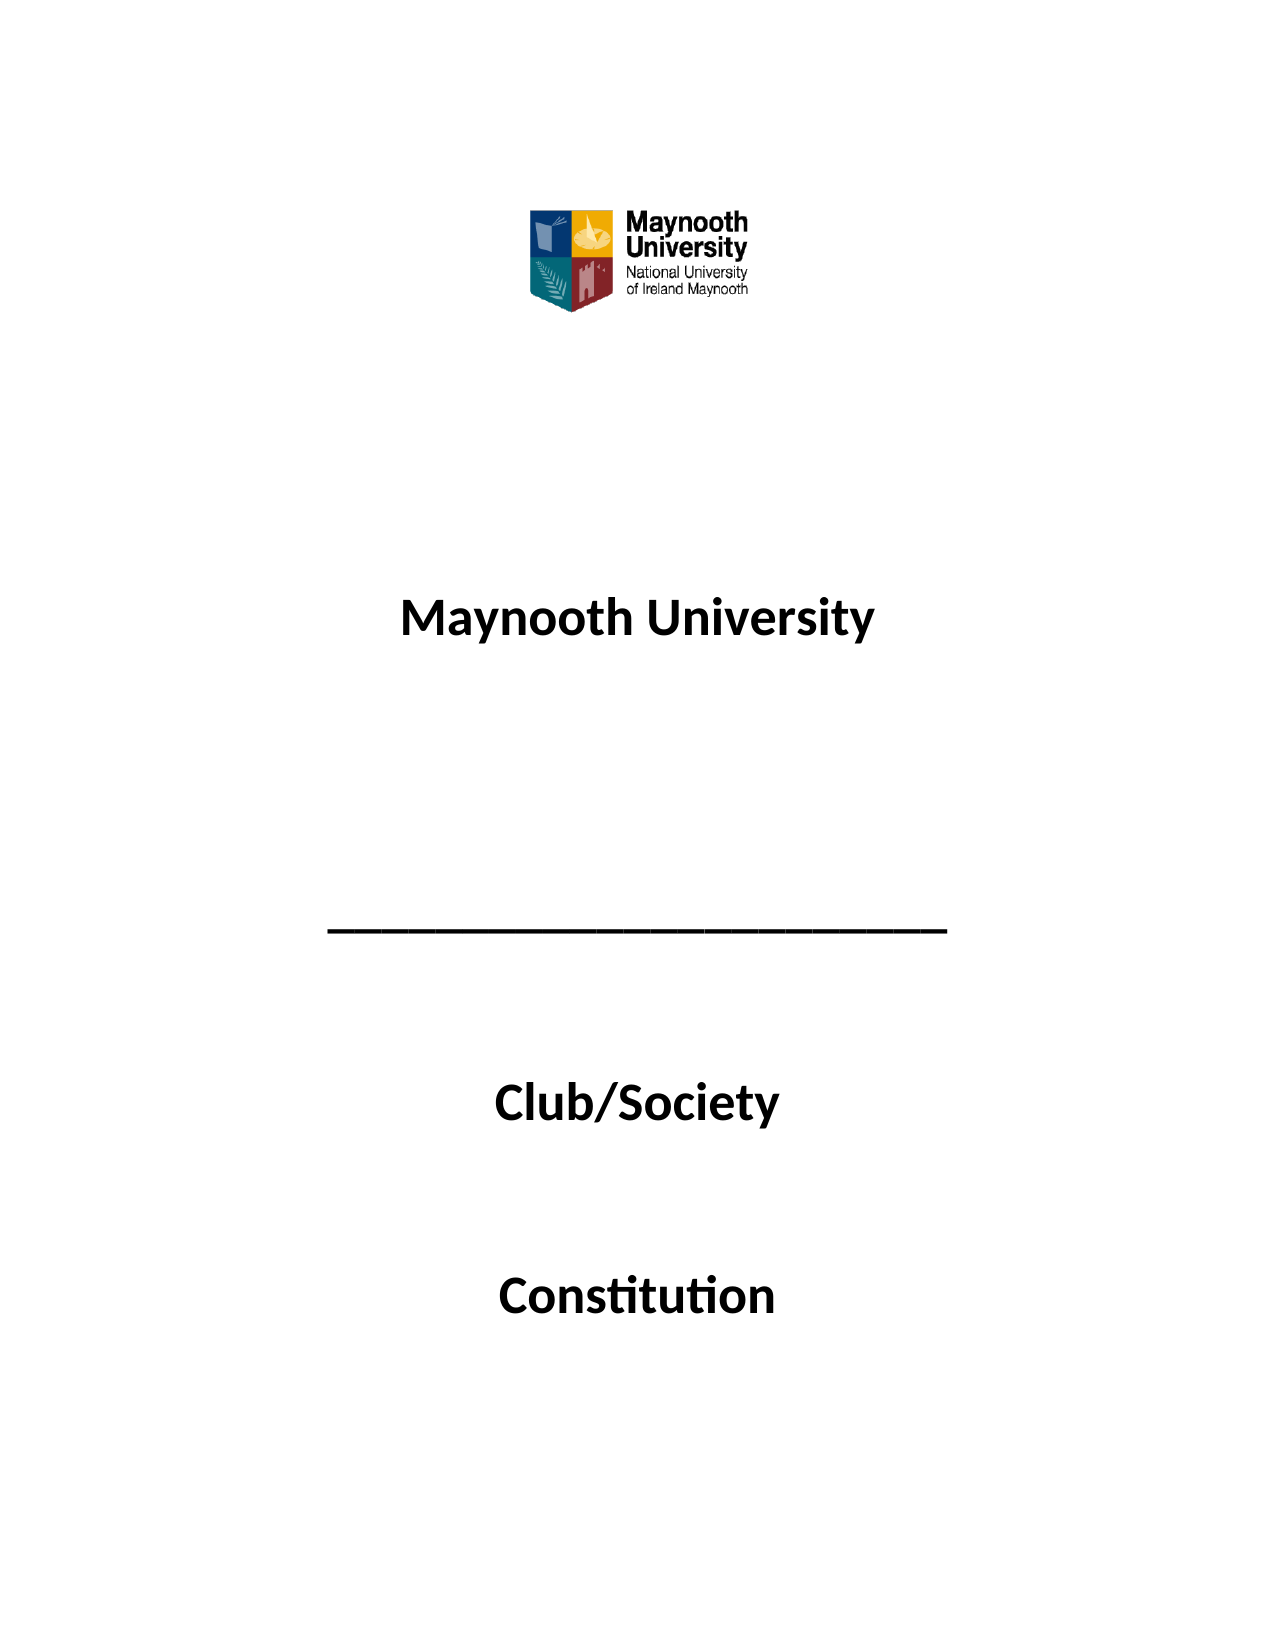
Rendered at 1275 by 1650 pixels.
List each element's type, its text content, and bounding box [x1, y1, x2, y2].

text Constitution [150, 1261, 1125, 1327]
text Club/Society [150, 1067, 1125, 1133]
text _______________________ [150, 873, 1125, 940]
picture [525, 205, 750, 317]
text Maynooth University [150, 583, 1125, 649]
